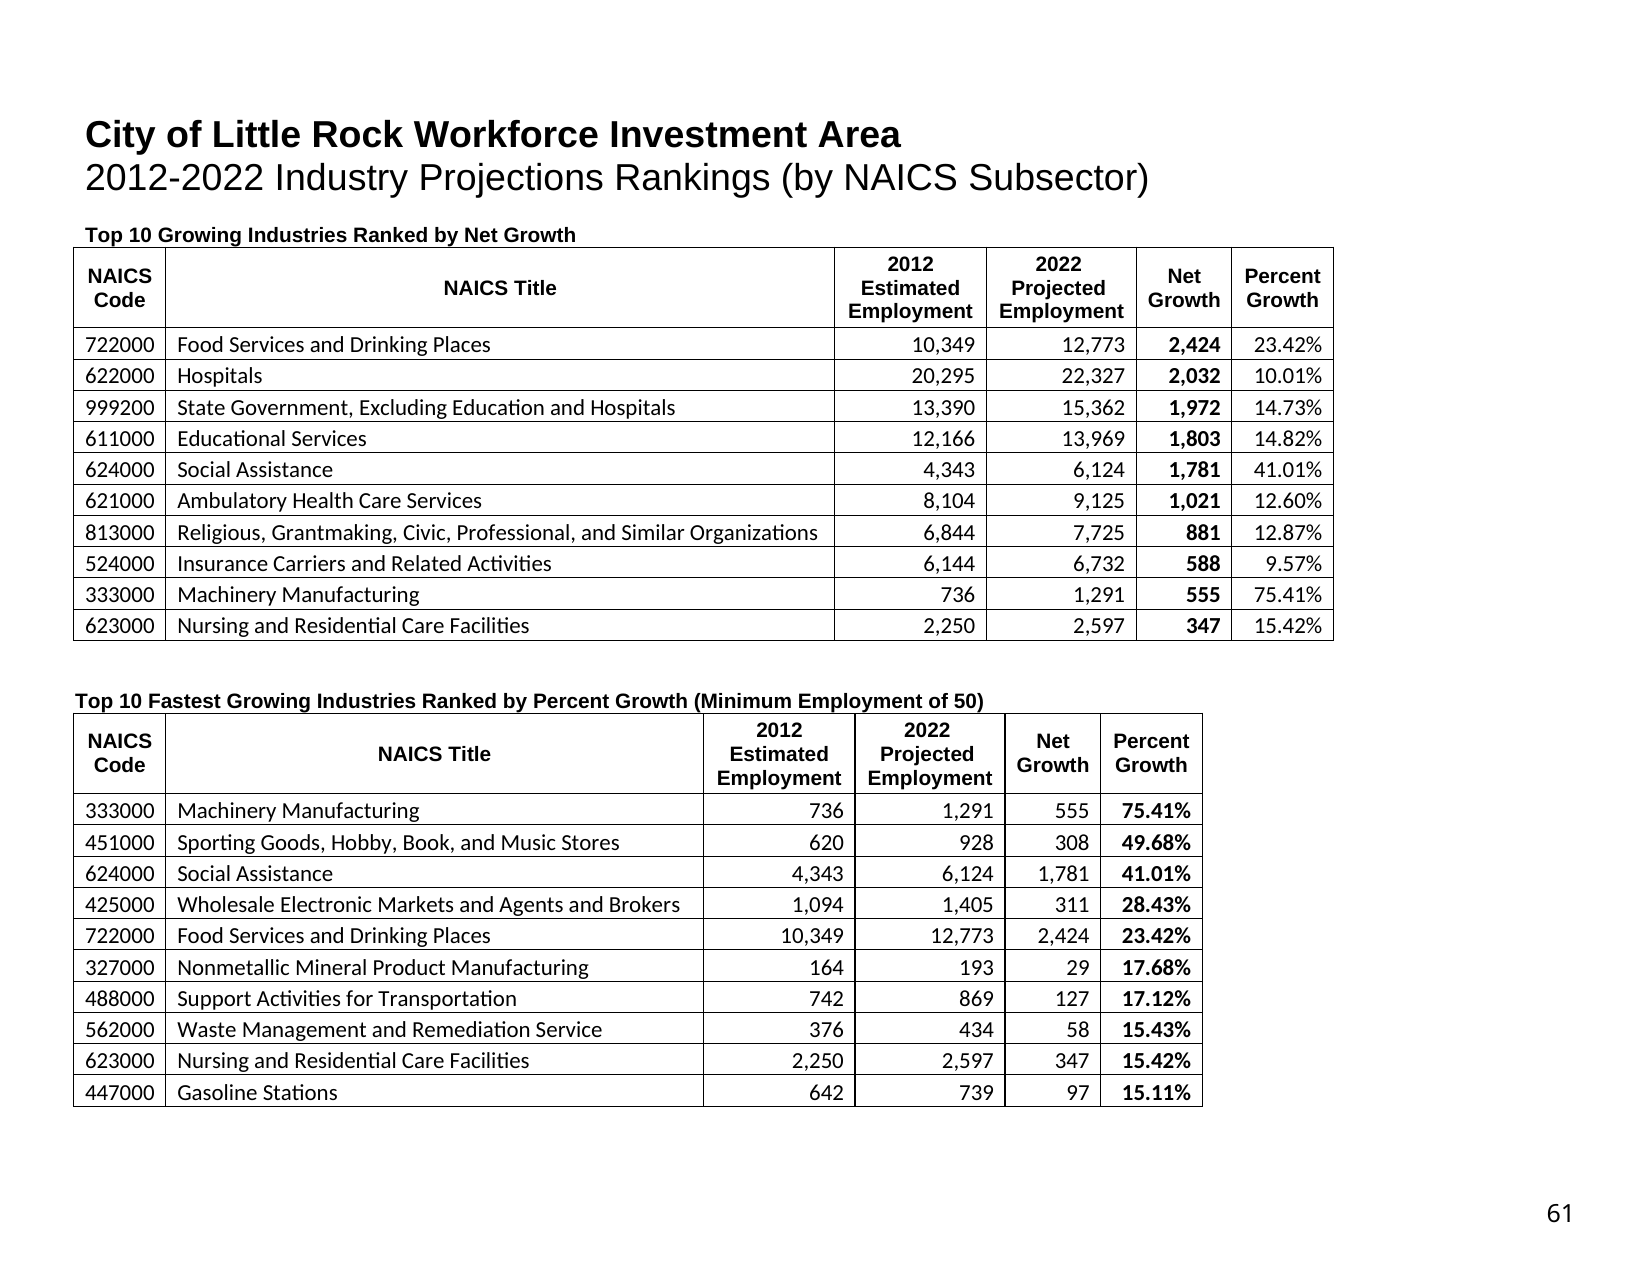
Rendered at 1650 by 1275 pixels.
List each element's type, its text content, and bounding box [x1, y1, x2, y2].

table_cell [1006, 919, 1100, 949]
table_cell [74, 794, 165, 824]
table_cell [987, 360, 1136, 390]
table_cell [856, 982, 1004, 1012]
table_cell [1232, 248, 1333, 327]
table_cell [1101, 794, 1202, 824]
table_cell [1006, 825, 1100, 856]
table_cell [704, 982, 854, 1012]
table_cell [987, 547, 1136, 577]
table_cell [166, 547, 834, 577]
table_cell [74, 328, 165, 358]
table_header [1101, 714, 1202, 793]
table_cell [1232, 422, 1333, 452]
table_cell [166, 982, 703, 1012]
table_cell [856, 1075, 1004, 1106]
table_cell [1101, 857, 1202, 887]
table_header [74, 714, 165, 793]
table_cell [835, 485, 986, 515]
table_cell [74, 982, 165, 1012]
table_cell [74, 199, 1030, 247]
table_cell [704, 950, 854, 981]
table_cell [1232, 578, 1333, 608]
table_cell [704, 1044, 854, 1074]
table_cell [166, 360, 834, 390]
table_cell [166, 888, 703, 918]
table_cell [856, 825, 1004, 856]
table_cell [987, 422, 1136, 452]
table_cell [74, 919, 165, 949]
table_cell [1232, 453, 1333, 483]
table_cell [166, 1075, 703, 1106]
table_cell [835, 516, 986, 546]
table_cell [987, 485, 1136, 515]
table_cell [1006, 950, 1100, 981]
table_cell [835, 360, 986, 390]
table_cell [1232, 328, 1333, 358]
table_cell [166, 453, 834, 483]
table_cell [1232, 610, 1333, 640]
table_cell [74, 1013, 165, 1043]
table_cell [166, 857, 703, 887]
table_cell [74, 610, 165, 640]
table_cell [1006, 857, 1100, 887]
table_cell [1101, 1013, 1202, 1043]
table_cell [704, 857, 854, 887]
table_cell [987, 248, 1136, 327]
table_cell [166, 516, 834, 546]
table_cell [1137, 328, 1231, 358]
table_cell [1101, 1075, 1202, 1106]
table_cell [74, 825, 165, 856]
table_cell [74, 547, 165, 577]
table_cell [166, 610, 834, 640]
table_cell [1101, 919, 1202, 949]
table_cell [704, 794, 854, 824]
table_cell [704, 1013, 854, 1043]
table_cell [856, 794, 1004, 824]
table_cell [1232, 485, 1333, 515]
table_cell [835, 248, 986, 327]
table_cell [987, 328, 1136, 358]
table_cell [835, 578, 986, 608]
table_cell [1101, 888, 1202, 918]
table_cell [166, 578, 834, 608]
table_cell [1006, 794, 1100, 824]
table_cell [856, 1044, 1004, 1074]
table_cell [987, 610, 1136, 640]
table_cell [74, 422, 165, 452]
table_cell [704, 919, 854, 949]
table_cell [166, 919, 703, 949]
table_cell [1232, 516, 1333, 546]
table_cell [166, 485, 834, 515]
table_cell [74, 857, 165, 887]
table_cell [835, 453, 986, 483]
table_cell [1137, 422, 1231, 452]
text Top 10 Fastest Growing Industries Ranked by Percent Growth (Minimum Employment of 50) [75, 689, 1575, 713]
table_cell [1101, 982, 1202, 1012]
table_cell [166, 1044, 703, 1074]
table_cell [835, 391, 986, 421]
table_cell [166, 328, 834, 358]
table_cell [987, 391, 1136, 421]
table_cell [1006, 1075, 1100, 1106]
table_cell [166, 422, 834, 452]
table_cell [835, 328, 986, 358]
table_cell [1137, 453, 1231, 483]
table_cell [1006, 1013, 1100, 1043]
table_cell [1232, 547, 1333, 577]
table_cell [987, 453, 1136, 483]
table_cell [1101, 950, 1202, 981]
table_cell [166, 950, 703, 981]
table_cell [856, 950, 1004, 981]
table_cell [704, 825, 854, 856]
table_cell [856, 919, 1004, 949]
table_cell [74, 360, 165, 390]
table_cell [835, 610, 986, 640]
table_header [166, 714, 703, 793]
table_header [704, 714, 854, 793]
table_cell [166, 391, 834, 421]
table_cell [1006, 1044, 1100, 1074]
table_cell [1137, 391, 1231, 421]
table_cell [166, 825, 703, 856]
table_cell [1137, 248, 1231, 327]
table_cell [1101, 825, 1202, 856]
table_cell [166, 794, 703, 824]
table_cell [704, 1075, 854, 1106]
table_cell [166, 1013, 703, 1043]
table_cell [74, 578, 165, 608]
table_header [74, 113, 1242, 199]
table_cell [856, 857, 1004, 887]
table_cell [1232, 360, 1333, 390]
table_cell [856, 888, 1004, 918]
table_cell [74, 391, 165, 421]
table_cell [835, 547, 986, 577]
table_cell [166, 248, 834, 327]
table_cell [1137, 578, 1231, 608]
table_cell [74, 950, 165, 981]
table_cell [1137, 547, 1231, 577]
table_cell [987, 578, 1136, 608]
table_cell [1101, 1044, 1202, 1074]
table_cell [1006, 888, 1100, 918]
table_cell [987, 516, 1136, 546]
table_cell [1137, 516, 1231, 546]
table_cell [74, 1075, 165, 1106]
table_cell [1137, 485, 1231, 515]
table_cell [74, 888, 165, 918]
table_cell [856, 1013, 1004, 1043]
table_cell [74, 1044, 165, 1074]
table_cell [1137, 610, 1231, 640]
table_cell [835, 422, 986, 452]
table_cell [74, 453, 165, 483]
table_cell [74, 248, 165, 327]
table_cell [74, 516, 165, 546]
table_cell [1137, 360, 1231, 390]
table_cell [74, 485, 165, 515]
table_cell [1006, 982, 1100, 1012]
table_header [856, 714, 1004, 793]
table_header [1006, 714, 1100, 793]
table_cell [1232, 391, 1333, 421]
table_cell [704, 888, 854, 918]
